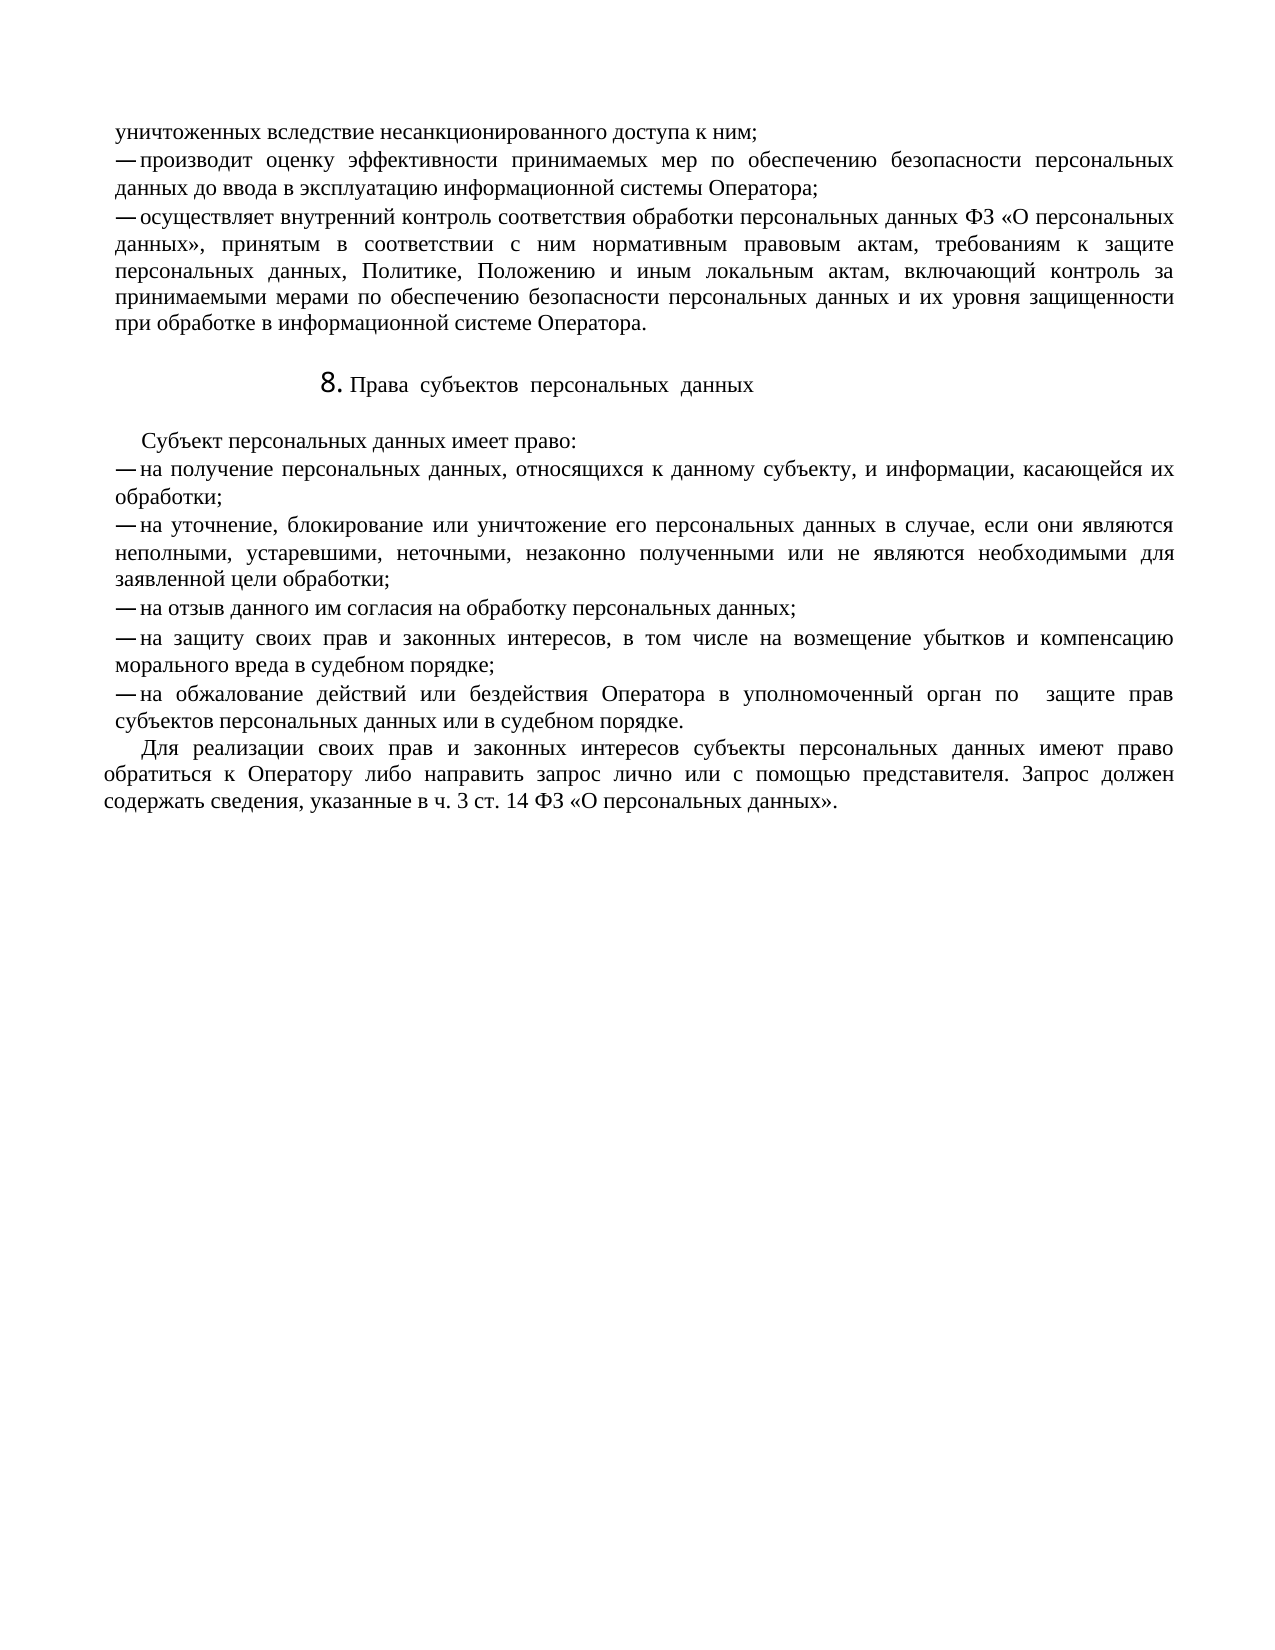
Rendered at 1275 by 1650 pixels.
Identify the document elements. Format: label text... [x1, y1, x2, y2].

list производит оценку эффективности принимаемых мер по обеспечению безопасности персональных данных до ввода в эксплуатацию информационной системы Оператора; [115, 144, 1176, 201]
list Для реализации своих прав и законных интересов субъекты персональных данных имеют право обратиться к Оператору либо направить запрос лично или с помощью представителя. Запрос должен содержать сведения, указанные в ч. 3 ст. 14 ФЗ «О персональных данных». [103, 734, 1176, 813]
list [115, 118, 1176, 144]
list Субъект персональных данных имеет право: [103, 427, 1186, 453]
list на защиту своих прав и законных интересов, в том числе на возмещение убытков и компенсацию морального вреда в судебном порядке; [115, 622, 1176, 678]
list осуществляет внутренний контроль соответствия обработки персональных данных ФЗ «О персональных данных», принятым в соответствии с ним нормативным правовым актам, требованиям к защите персональных данных, Политике, Положению и иным локальным актам, включающий контроль за принимаемыми мерами по обеспечению безопасности персональных данных и их уровня защищенности при обработке в информационной системе Оператора. [115, 201, 1176, 336]
list Права субъектов персональных данных [320, 362, 1186, 401]
list на уточнение, блокирование или уничтожение его персональных данных в случае, если они являются неполными, устаревшими, неточными, незаконно полученными или не являются необходимыми для заявленной цели обработки; [115, 509, 1176, 592]
list на обжалование действий или бездействия Оператора в уполномоченный орган по защите прав субъектов персональных данных или в судебном порядке. [115, 678, 1176, 734]
list на получение персональных данных, относящихся к данному субъекту, и информации, касающейся их обработки; [115, 453, 1176, 509]
list на отзыв данного им согласия на обработку персональных данных; [115, 592, 1186, 622]
